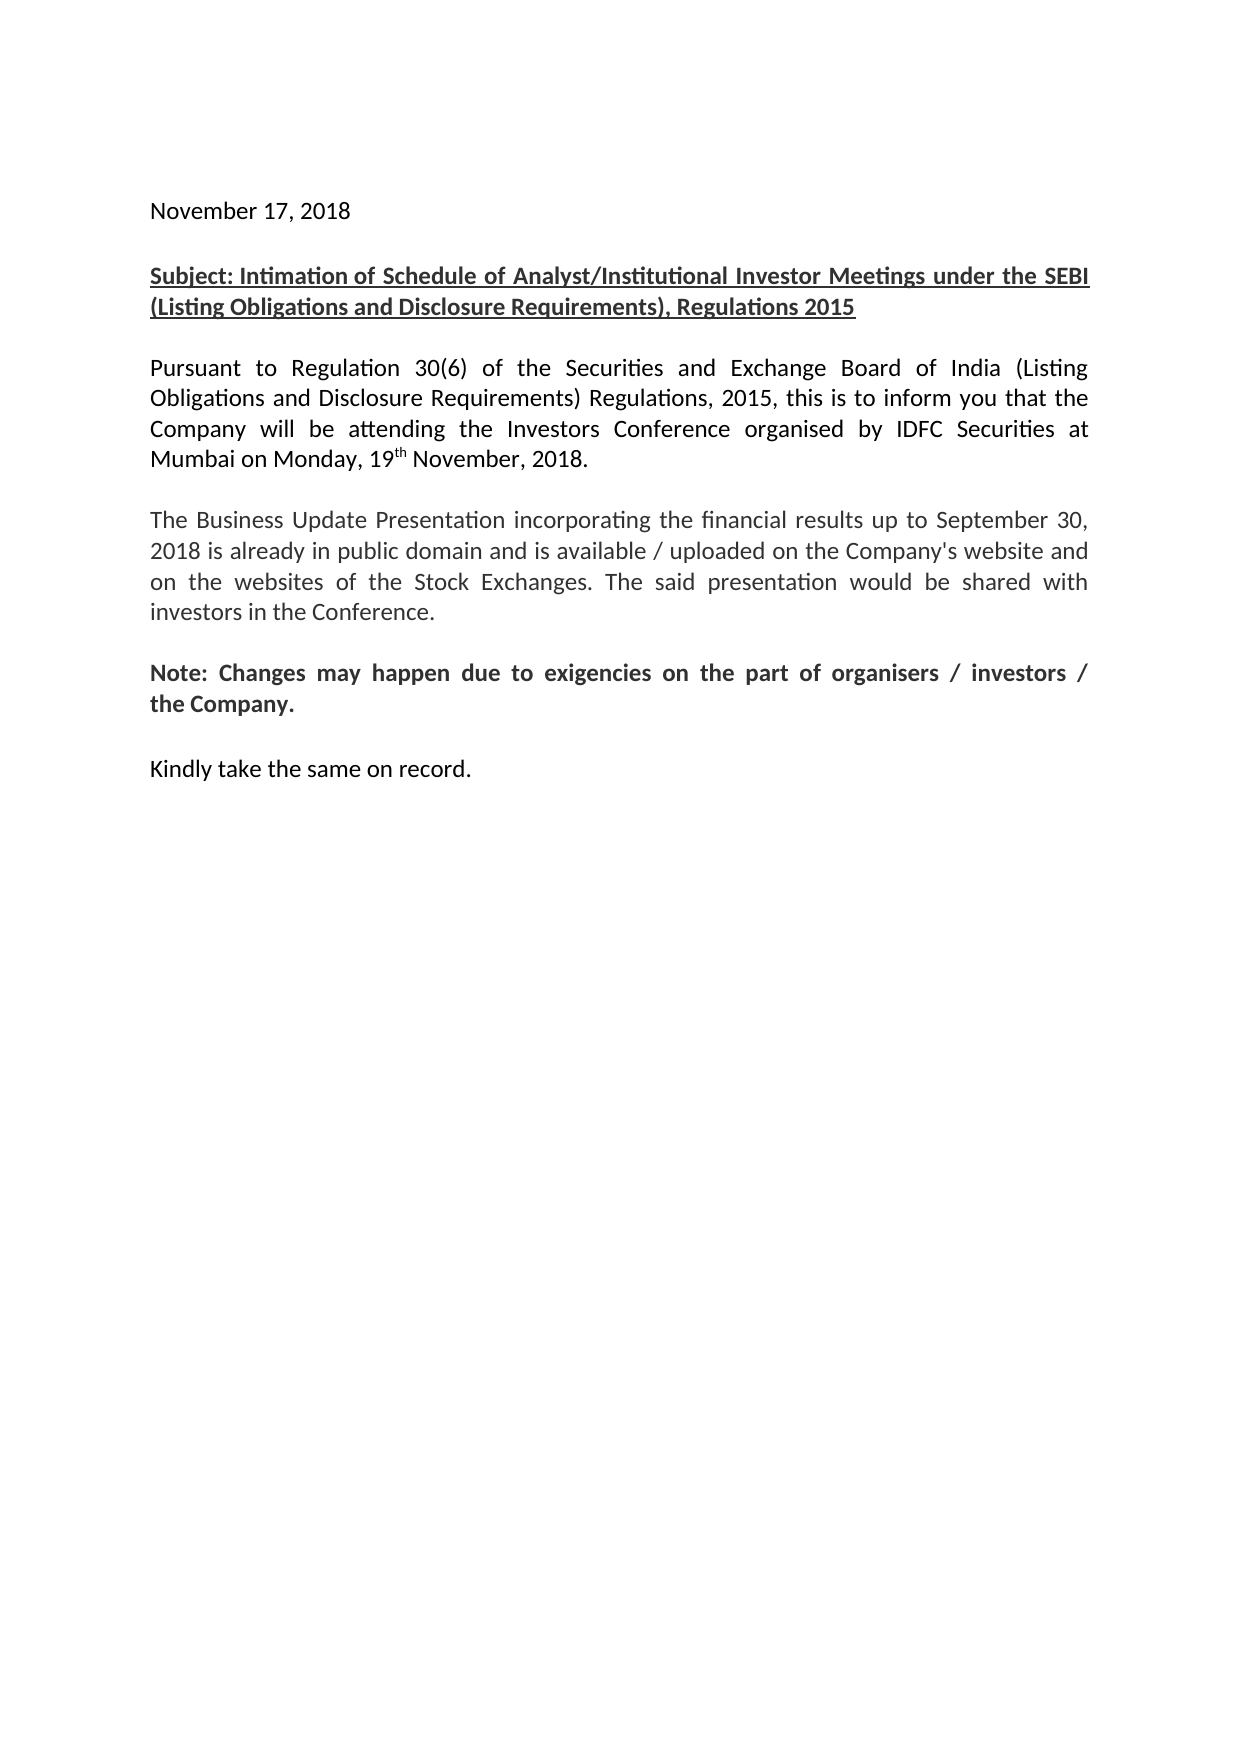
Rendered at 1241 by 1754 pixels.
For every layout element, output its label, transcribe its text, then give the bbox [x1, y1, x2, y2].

text The Business Update Presentation incorporating the financial results up to September 30, 2018 is already in public domain and is available / uploaded on the Company's website and on the websites of the Stock Exchanges. The said presentation would be shared with investors in the Conference. [150, 505, 1090, 627]
text Note: Changes may happen due to exigencies on the part of organisers / investors / the Company. [150, 657, 1090, 718]
text Kindly take the same on record. [150, 753, 1090, 784]
text November 17, 2018 [150, 195, 1090, 226]
text Subject: Intimation of Schedule of Analyst/Institutional Investor Meetings under the SEBI (Listing Obligations and Disclosure Requirements), Regulations 2015 [150, 288, 1090, 322]
text Pursuant to Regulation 30(6) of the Securities and Exchange Board of India (Listing Obligations and Disclosure Requirements) Regulations, 2015, this is to inform you that the Company will be attending the Investors Conference organised by IDFC Securities at Mumbai on Monday, 19th November, 2018. [150, 352, 1090, 474]
text Subject: Intimation of Schedule of Analyst/Institutional Investor Meetings under the SEBI (Listing Obligations and Disclosure Requirements), Regulations 2015 [150, 261, 1090, 286]
